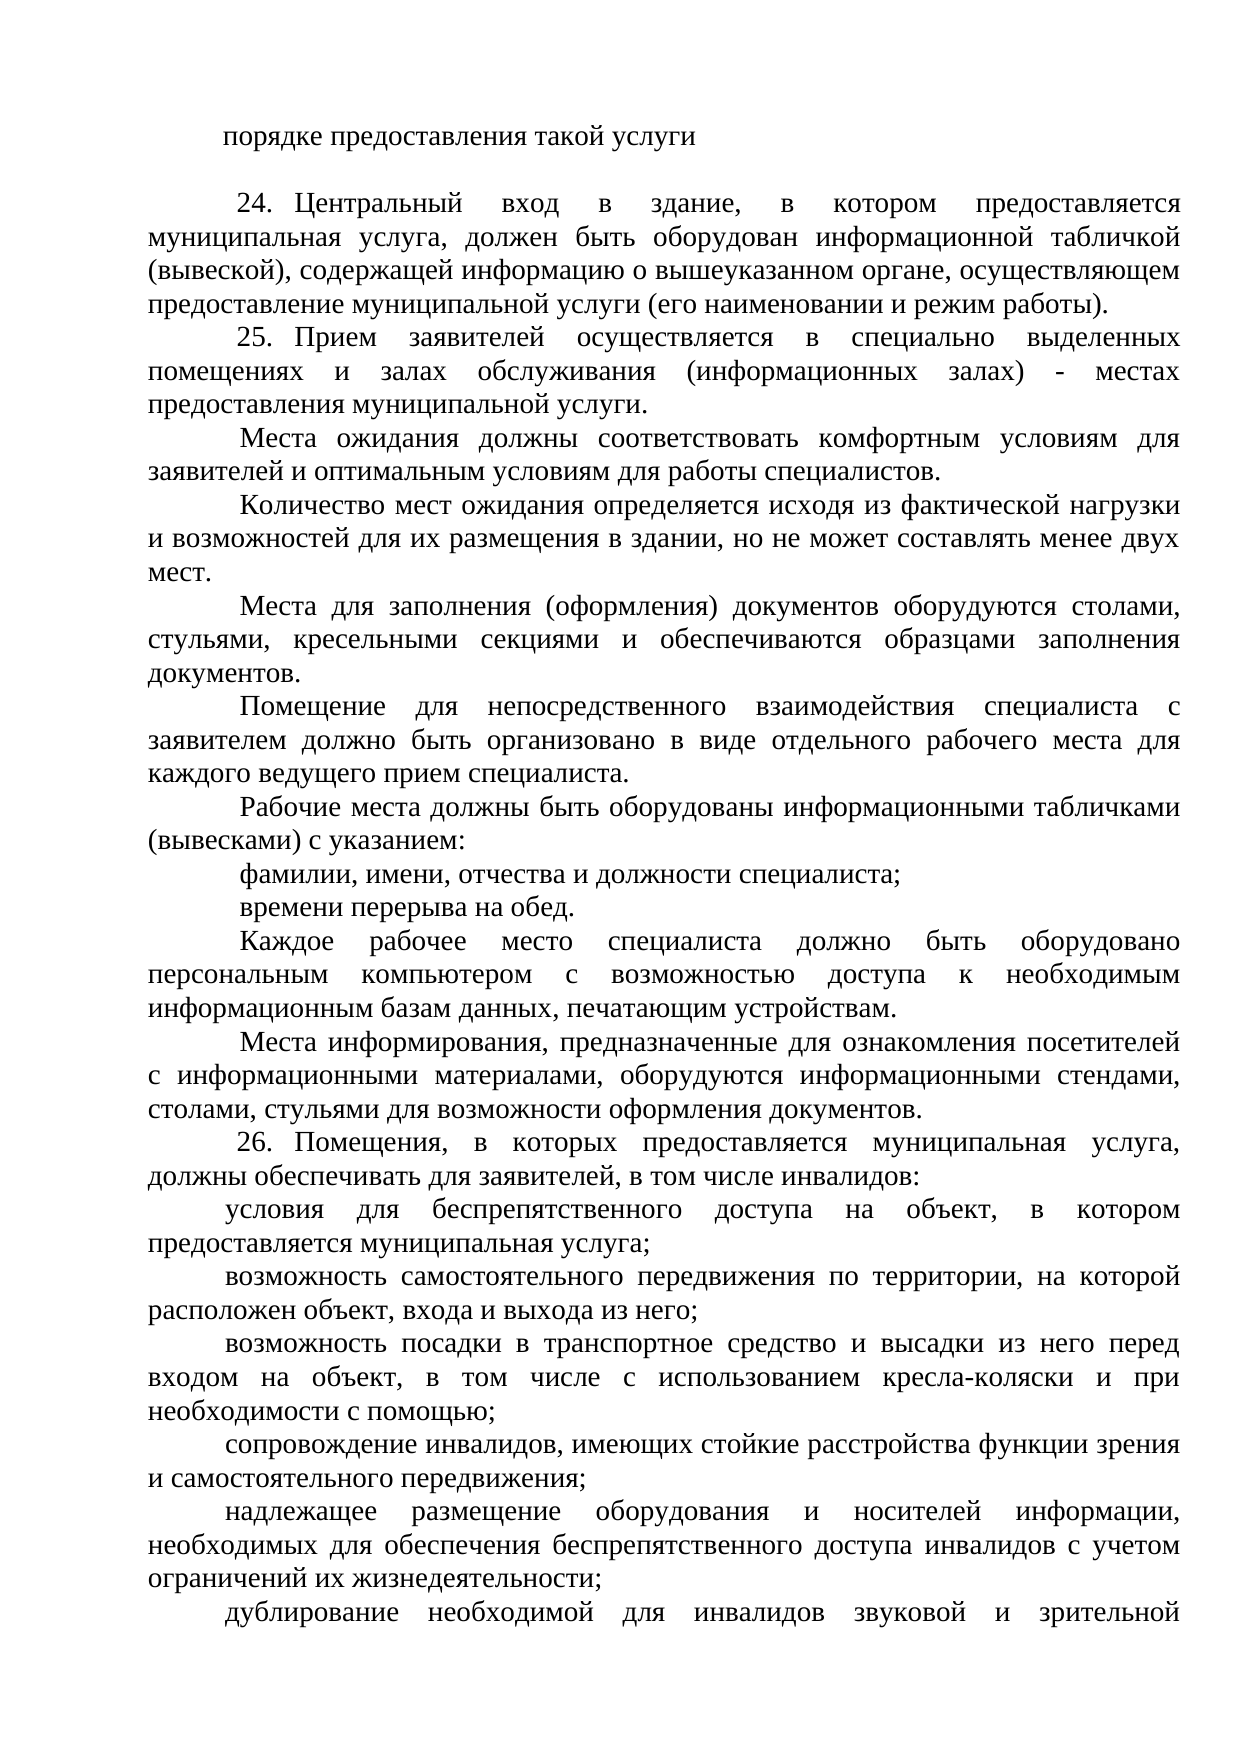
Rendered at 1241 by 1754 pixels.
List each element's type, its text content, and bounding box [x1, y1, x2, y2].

list Прием заявителей осуществляется в специально выделенных помещениях и залах обслуживания (информационных залах) - местах предоставления муниципальной услуги. [148, 319, 1181, 420]
text времени перерыва на обед. [148, 889, 1181, 923]
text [148, 1594, 1181, 1627]
text Количество мест ожидания определяется исходя из фактической нагрузки и возможностей для их размещения в здании, но не может составлять менее двух мест. [148, 487, 1181, 588]
text возможность посадки в транспортное средство и высадки из него перед входом на объект, в том числе с использованием кресла-коляски и при необходимости с помощью; [148, 1326, 1181, 1426]
text Места информирования, предназначенные для ознакомления посетителей с информационными материалами, оборудуются информационными стендами, столами, стульями для возможности оформления документов. [148, 1024, 1181, 1124]
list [185, 118, 1162, 152]
text надлежащее размещение оборудования и носителей информации, необходимых для обеспечения беспрепятственного доступа инвалидов с учетом ограничений их жизнедеятельности; [148, 1493, 1181, 1594]
list Помещения, в которых предоставляется муниципальная услуга, должны обеспечивать для заявителей, в том числе инвалидов: [148, 1124, 1181, 1191]
text возможность самостоятельного передвижения по территории, на которой расположен объект, входа и выхода из него; [148, 1258, 1181, 1326]
text сопровождение инвалидов, имеющих стойкие расстройства функции зрения и самостоятельного передвижения; [148, 1426, 1181, 1493]
text Помещение для непосредственного взаимодействия специалиста с заявителем должно быть организовано в виде отдельного рабочего места для каждого ведущего прием специалиста. [148, 688, 1181, 789]
text условия для беспрепятственного доступа на объект, в котором предоставляется муниципальная услуга; [148, 1191, 1181, 1258]
text фамилии, имени, отчества и должности специалиста; [148, 856, 1181, 889]
text Места для заполнения (оформления) документов оборудуются столами, стульями, кресельными секциями и обеспечиваются образцами заполнения документов. [148, 588, 1181, 688]
list Центральный вход в здание, в котором предоставляется муниципальная услуга, должен быть оборудован информационной табличкой (вывеской), содержащей информацию о вышеуказанном органе, осуществляющем предоставление муниципальной услуги (его наименовании и режим работы). [148, 185, 1181, 319]
text Рабочие места должны быть оборудованы информационными табличками (вывесками) с указанием: [148, 789, 1181, 856]
text Места ожидания должны соответствовать комфортным условиям для заявителей и оптимальным условиям для работы специалистов. [148, 420, 1181, 487]
text Каждое рабочее место специалиста должно быть оборудовано персональным компьютером с возможностью доступа к необходимым информационным базам данных, печатающим устройствам. [148, 923, 1181, 1024]
